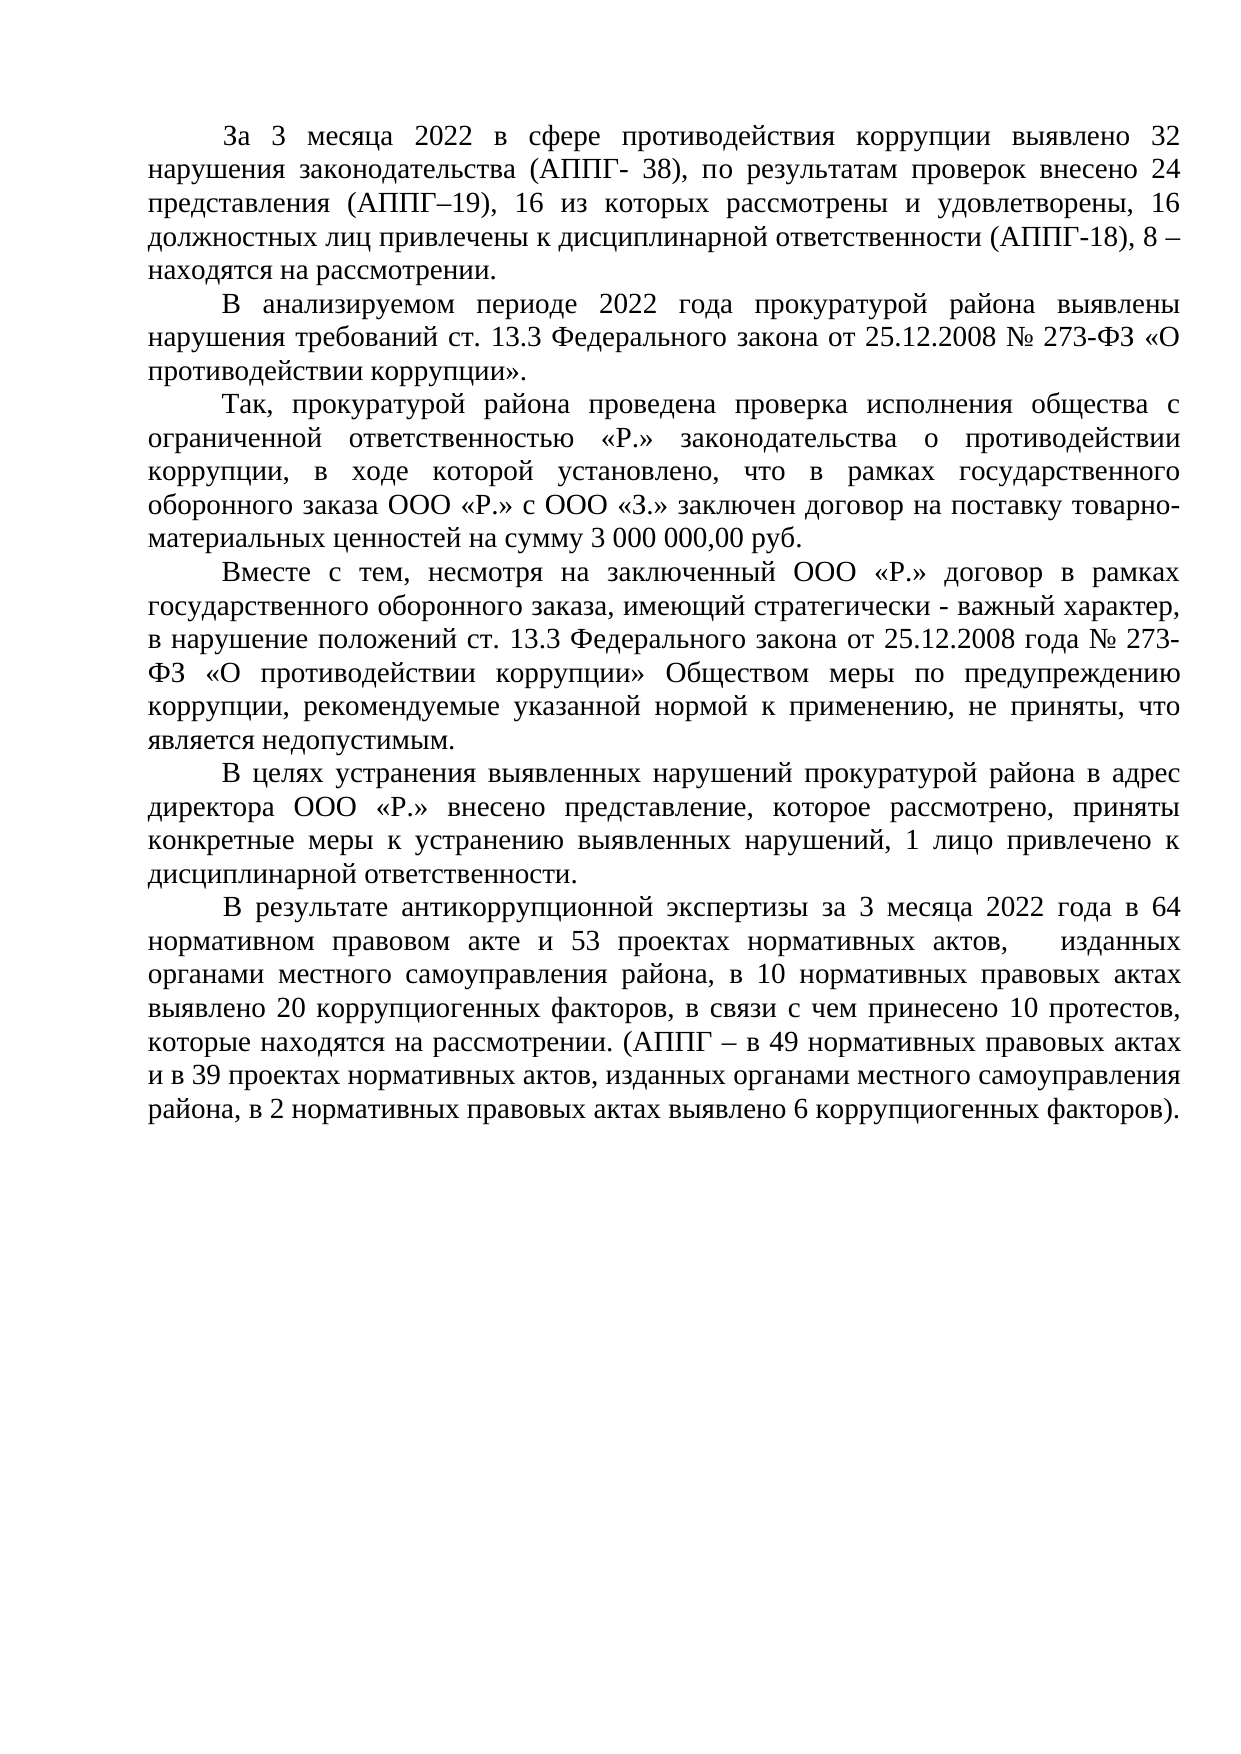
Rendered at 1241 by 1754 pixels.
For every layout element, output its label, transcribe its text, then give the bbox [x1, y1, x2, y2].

text В целях устранения выявленных нарушений прокуратурой района в адрес директора ООО «Р.» внесено представление, которое рассмотрено, приняты конкретные меры к устранению выявленных нарушений, 1 лицо привлечено к дисциплинарной ответственности. [148, 755, 1181, 889]
text Вместе с тем, несмотря на заключенный ООО «Р.» договор в рамках государственного оборонного заказа, имеющий стратегически - важный характер, в нарушение положений ст. 13.3 Федерального закона от 25.12.2008 года № 273-ФЗ «О противодействии коррупции» Обществом меры по предупреждению коррупции, рекомендуемые указанной нормой к применению, не приняты, что является недопустимым. [148, 554, 1181, 755]
text В анализируемом периоде 2022 года прокуратурой района выявлены нарушения требований ст. 13.3 Федерального закона от 25.12.2008 № 273-ФЗ «О противодействии коррупции». [148, 286, 1181, 386]
text В результате антикоррупционной экспертизы за 3 месяца 2022 года в 64 нормативном правовом акте и 53 проектах нормативных актов, изданных органами местного самоуправления района, в 10 нормативных правовых актах выявлено 20 коррупциогенных факторов, в связи с чем принесено 10 протестов, которые находятся на рассмотрении. (АППГ – в 49 нормативных правовых актах и в 39 проектах нормативных актов, изданных органами местного самоуправления района, в 2 нормативных правовых актах выявлено 6 коррупциогенных факторов). [148, 889, 1182, 923]
text В результате антикоррупционной экспертизы за 3 месяца 2022 года в 64 нормативном правовом акте и 53 проектах нормативных актов, изданных органами местного самоуправления района, в 10 нормативных правовых актах выявлено 20 коррупциогенных факторов, в связи с чем принесено 10 протестов, которые находятся на рассмотрении. (АППГ – в 49 нормативных правовых актах и в 39 проектах нормативных актов, изданных органами местного самоуправления района, в 2 нормативных правовых актах выявлено 6 коррупциогенных факторов). [148, 957, 1182, 1057]
text Так, прокуратурой района проведена проверка исполнения общества с ограниченной ответственностью «Р.» законодательства о противодействии коррупции, в ходе которой установлено, что в рамках государственного оборонного заказа ООО «Р.» с ООО «З.» заключен договор на поставку товарно-материальных ценностей на сумму 3 000 000,00 руб. [148, 386, 1181, 554]
text За 3 месяца 2022 в сфере противодействия коррупции выявлено 32 нарушения законодательства (АППГ- 38), по результатам проверок внесено 24 представления (АППГ–19), 16 из которых рассмотрены и удовлетворены, 16 должностных лиц привлечены к дисциплинарной ответственности (АППГ-18), 8 – находятся на рассмотрении. [148, 152, 1181, 286]
